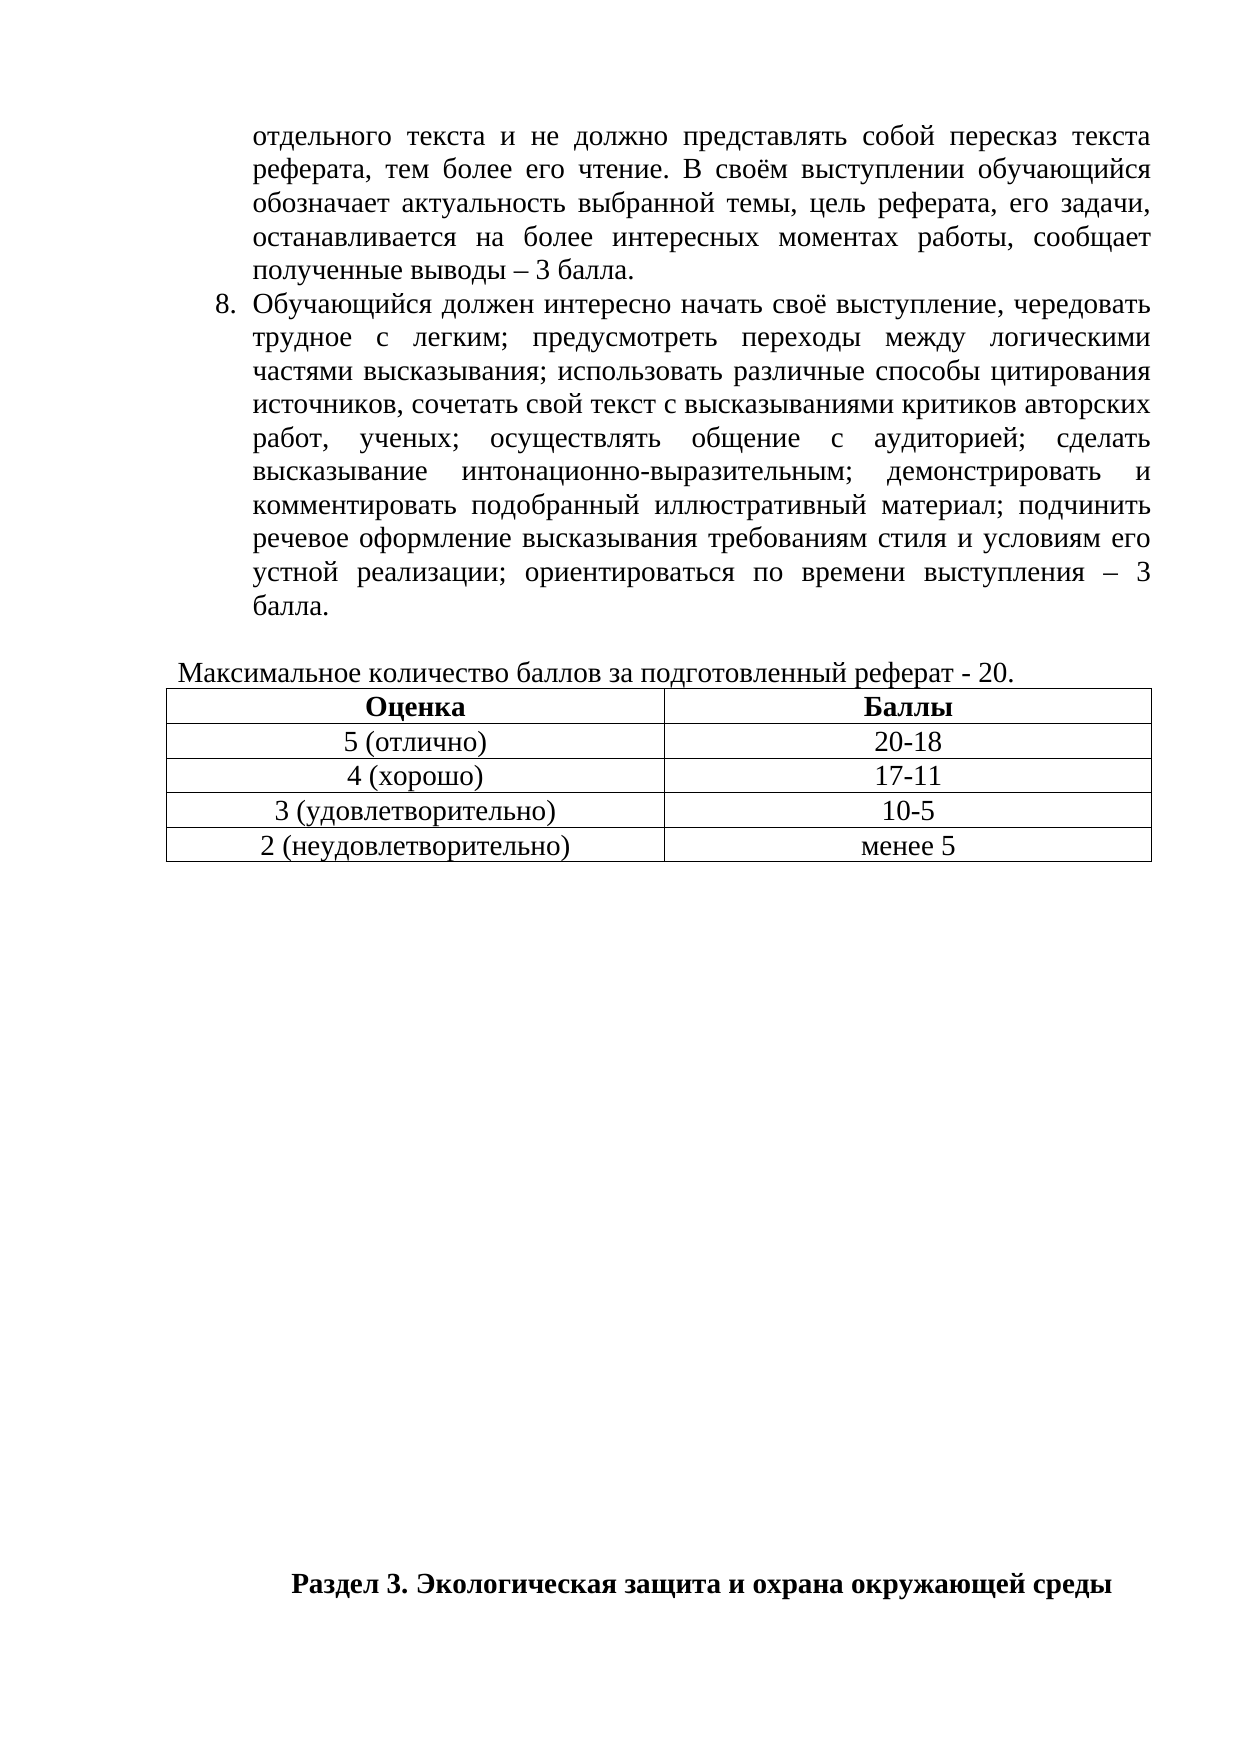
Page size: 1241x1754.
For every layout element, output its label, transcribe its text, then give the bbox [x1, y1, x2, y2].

text Максимальное количество баллов за подготовленный реферат - 20. [177, 655, 1152, 688]
table_cell 17-11 [665, 759, 1151, 792]
table_header Оценка [167, 689, 664, 723]
table_cell 20-18 [665, 724, 1151, 757]
table_cell менее 5 [665, 828, 1151, 861]
list Обучающийся должен интересно начать своё выступление, чередовать трудное с легким; предусмотреть переходы между логическими частями высказывания; использовать различные способы цитирования источников, сочетать свой текст с высказываниями критиков авторских работ, ученых; осуществлять общение с аудиторией; сделать высказывание интонационно-выразительным; демонстрировать и комментировать подобранный иллюстративный материал; подчинить речевое оформление высказывания требованиям стиля и условиям его устной реализации; ориентироваться по времени выступления – 3 балла. [215, 286, 1152, 621]
table_cell 4 (хорошо) [167, 759, 664, 792]
table_cell 3 (удовлетворительно) [167, 793, 664, 827]
table_header Баллы [665, 689, 1151, 723]
table_cell 5 (отлично) [167, 724, 664, 757]
list Раздел 3. Экологическая защита и охрана окружающей среды [252, 1567, 1152, 1600]
table_cell 2 (неудовлетворительно) [167, 828, 664, 861]
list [215, 118, 1152, 286]
table_cell 10-5 [665, 793, 1151, 827]
